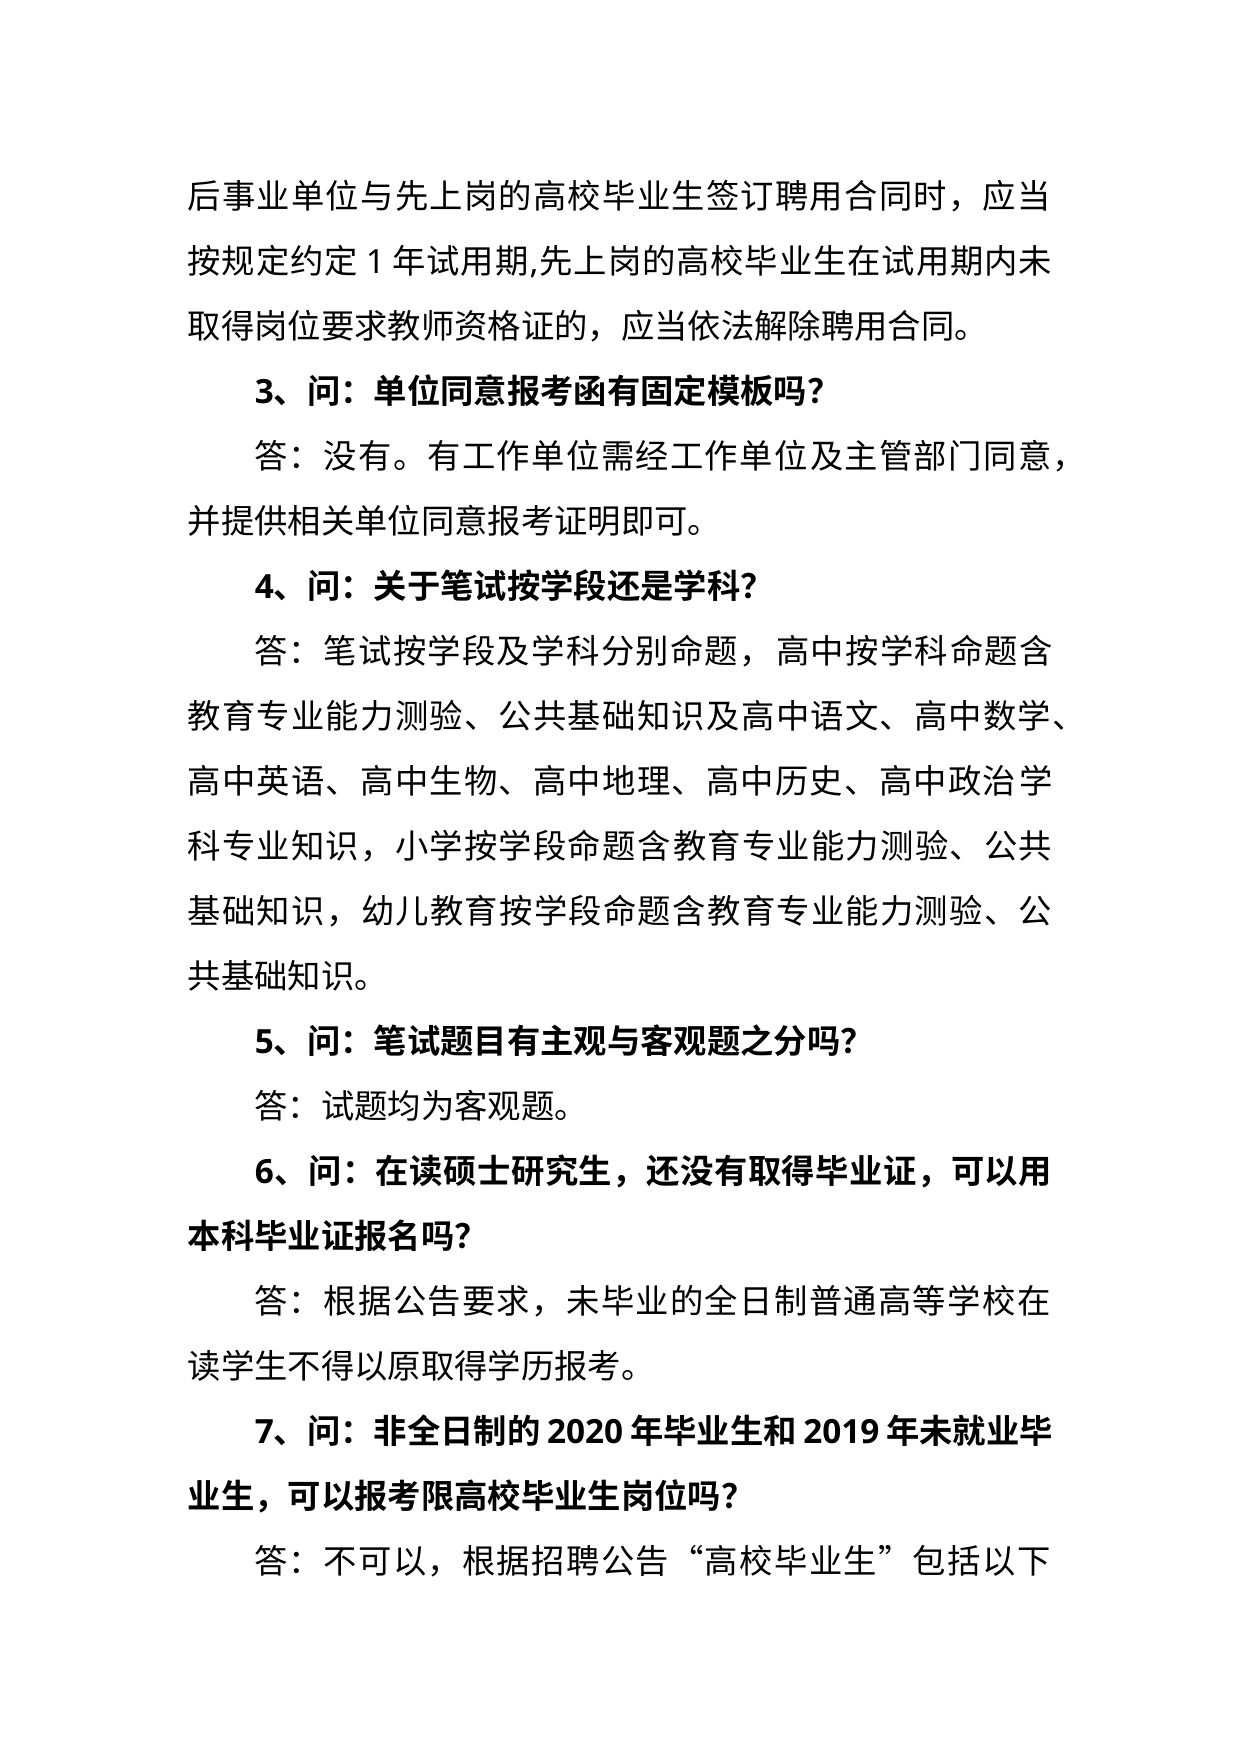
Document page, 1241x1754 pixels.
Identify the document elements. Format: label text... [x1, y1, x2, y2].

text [187, 162, 1053, 357]
text 答：试题均为客观题。 [187, 1072, 1053, 1137]
text 答：笔试按学段及学科分别命题，高中按学科命题含教育专业能力测验、公共基础知识及高中语文、高中数学、高中英语、高中生物、高中地理、高中历史、高中政治学科专业知识，小学按学段命题含教育专业能力测验、公共基础知识，幼儿教育按学段命题含教育专业能力测验、公共基础知识。 [187, 617, 1053, 1007]
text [187, 1527, 1053, 1592]
text 5、问：笔试题目有主观与客观题之分吗？ [187, 1007, 1053, 1072]
text 7、问：非全日制的2020年毕业生和2019年未就业毕业生，可以报考限高校毕业生岗位吗？ [187, 1397, 1053, 1527]
text 答：根据公告要求，未毕业的全日制普通高等学校在读学生不得以原取得学历报考。 [187, 1267, 1053, 1397]
text 6、问：在读硕士研究生，还没有取得毕业证，可以用本科毕业证报名吗？ [187, 1137, 1053, 1267]
text 答：没有。有工作单位需经工作单位及主管部门同意，并提供相关单位同意报考证明即可。 [187, 422, 1053, 552]
text 4、问：关于笔试按学段还是学科？ [187, 552, 1053, 617]
text 3、问：单位同意报考函有固定模板吗？ [187, 357, 1053, 422]
